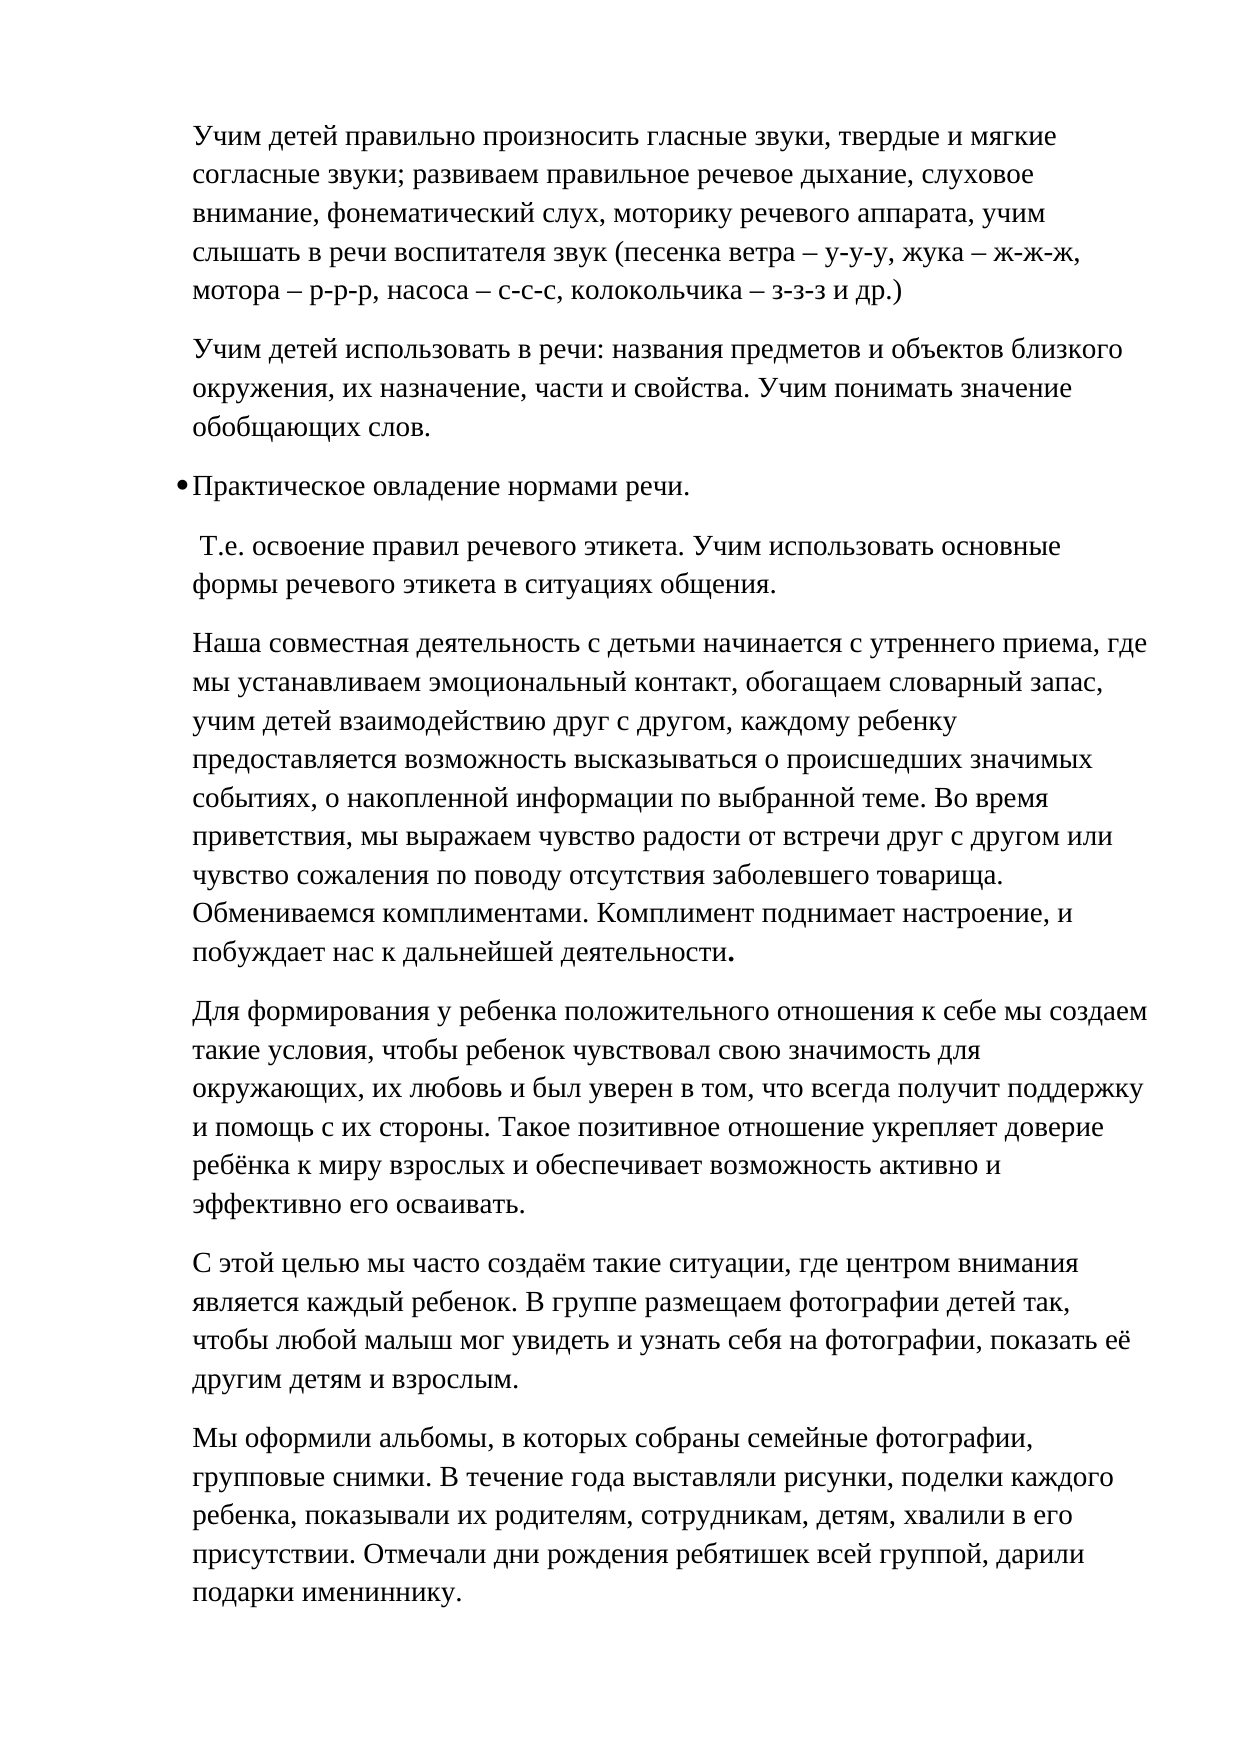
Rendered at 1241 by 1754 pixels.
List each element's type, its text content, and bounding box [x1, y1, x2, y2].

list Практическое овладение нормами речи. [177, 468, 1152, 502]
text Для формирования у ребенка положительного отношения к себе мы создаем такие условия, чтобы ребенок чувствовал свою значимость для окружающих, их любовь и был уверен в том, что всегда получит поддержку и помощь с их стороны. Такое позитивное отношение укрепляет доверие ребёнка к миру взрослых и обеспечивает возможность активно и эффективно его осваивать. [192, 993, 1152, 1219]
text С этой целью мы часто создаём такие ситуации, где центром внимания является каждый ребенок. В группе размещаем фотографии детей так, чтобы любой малыш мог увидеть и узнать себя на фотографии, показать её другим детям и взрослым. [192, 1245, 1152, 1394]
text Т.е. освоение правил речевого этикета. Учим использовать основные формы речевого этикета в ситуациях общения. [192, 528, 1152, 600]
text Учим детей использовать в речи: названия предметов и объектов близкого окружения, их назначение, части и свойства. Учим понимать значение обобщающих слов. [192, 332, 1152, 442]
text Наша совместная деятельность с детьми начинается с утреннего приема, где мы устанавливаем эмоциональный контакт, обогащаем словарный запас, учим детей взаимодействию друг с другом, каждому ребенку предоставляется возможность высказываться о происшедших значимых событиях, о накопленной информации по выбранной теме. Во время приветствия, мы выражаем чувство радости от встречи друг с другом или чувство сожаления по поводу отсутствия заболевшего товарища. Обмениваемся комплиментами. Комплимент поднимает настроение, и побуждает нас к дальнейшей деятельности. [192, 626, 1152, 967]
text Мы оформили альбомы, в которых собраны семейные фотографии, групповые снимки. В течение года выставляли рисунки, поделки каждого ребенка, показывали их родителям, сотрудникам, детям, хвалили в его присутствии. Отмечали дни рождения ребятишек всей группой, дарили подарки имениннику. [192, 1420, 1152, 1608]
text Учим детей правильно произносить гласные звуки, твердые и мягкие согласные звуки; развиваем правильное речевое дыхание, слуховое внимание, фонематический слух, моторику речевого аппарата, учим слышать в речи воспитателя звук (песенка ветра – у-у-у, жука – ж-ж-ж, мотора – р-р-р, насоса – с-с-с, колокольчика – з-з-з и др.) [192, 118, 1152, 306]
